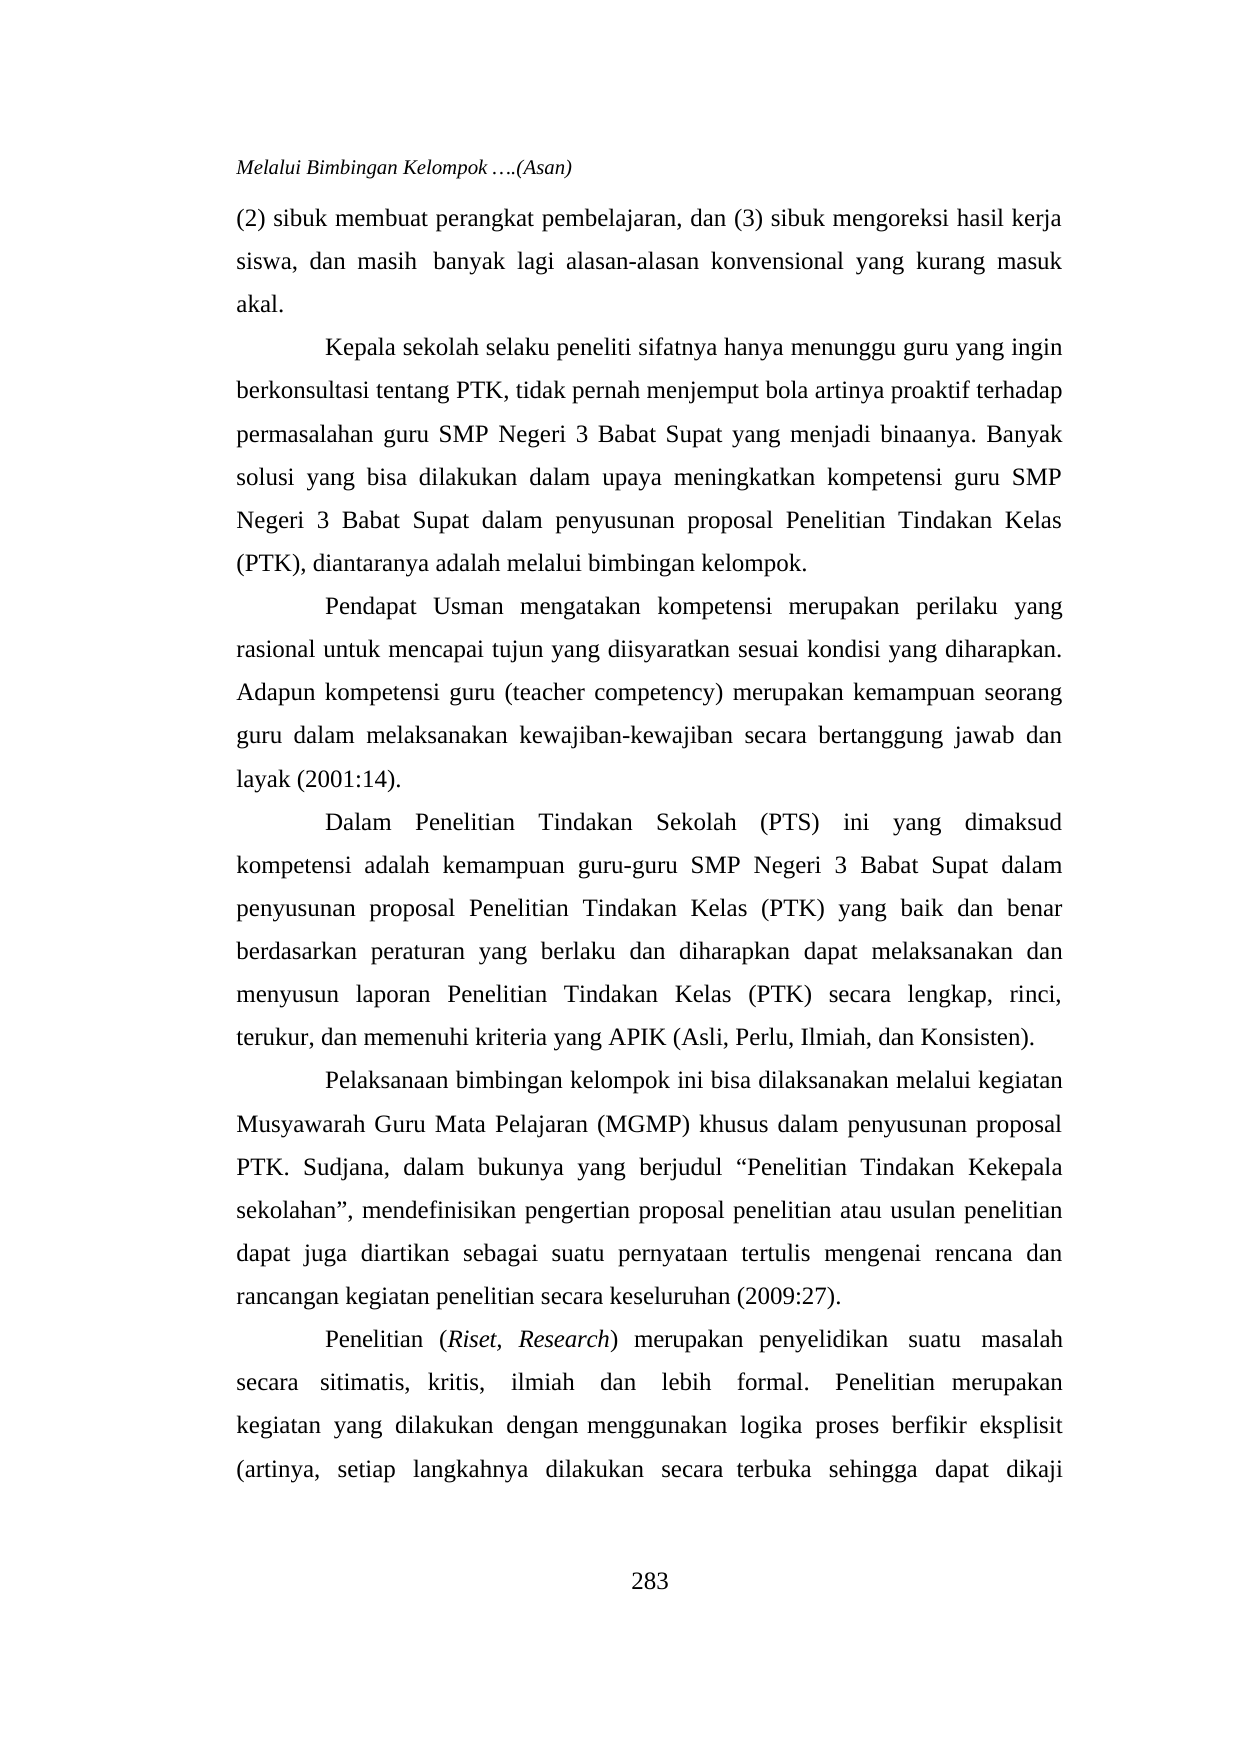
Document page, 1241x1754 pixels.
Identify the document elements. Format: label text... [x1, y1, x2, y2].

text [236, 1324, 1063, 1482]
text Pelaksanaan bimbingan kelompok ini bisa dilaksanakan melalui kegiatan Musyawarah Guru Mata Pelajaran (MGMP) khusus dalam penyusunan proposal PTK. Sudjana, dalam bukunya yang berjudul “Penelitian Tindakan Kekepala sekolahan”, mendefinisikan pengertian proposal penelitian atau usulan penelitian dapat juga diartikan sebagai suatu pernyataan tertulis mengenai rencana dan rancangan kegiatan penelitian secara keseluruhan (2009:27). [236, 1066, 1063, 1310]
text Pendapat Usman mengatakan kompetensi merupakan perilaku yang rasional untuk mencapai tujun yang diisyaratkan sesuai kondisi yang diharapkan. Adapun kompetensi guru (teacher competency) merupakan kemampuan seorang guru dalam melaksanakan kewajiban-kewajiban secara bertanggung jawab dan layak (2001:14). [236, 591, 1063, 792]
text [236, 203, 1063, 318]
text Dalam Penelitian Tindakan Sekolah (PTS) ini yang dimaksud kompetensi adalah kemampuan guru-guru SMP Negeri 3 Babat Supat dalam penyusunan proposal Penelitian Tindakan Kelas (PTK) yang baik dan benar berdasarkan peraturan yang berlaku dan diharapkan dapat melaksanakan dan menyusun laporan Penelitian Tindakan Kelas (PTK) secara lengkap, rinci, terukur, dan memenuhi kriteria yang APIK (Asli, Perlu, Ilmiah, dan Konsisten). [236, 807, 1063, 1051]
text Kepala sekolah selaku peneliti sifatnya hanya menunggu guru yang ingin berkonsultasi tentang PTK, tidak pernah menjemput bola artinya proaktif terhadap permasalahan guru SMP Negeri 3 Babat Supat yang menjadi binaanya. Banyak solusi yang bisa dilakukan dalam upaya meningkatkan kompetensi guru SMP Negeri 3 Babat Supat dalam penyusunan proposal Penelitian Tindakan Kelas (PTK), diantaranya adalah melalui bimbingan kelompok. [236, 332, 1063, 577]
